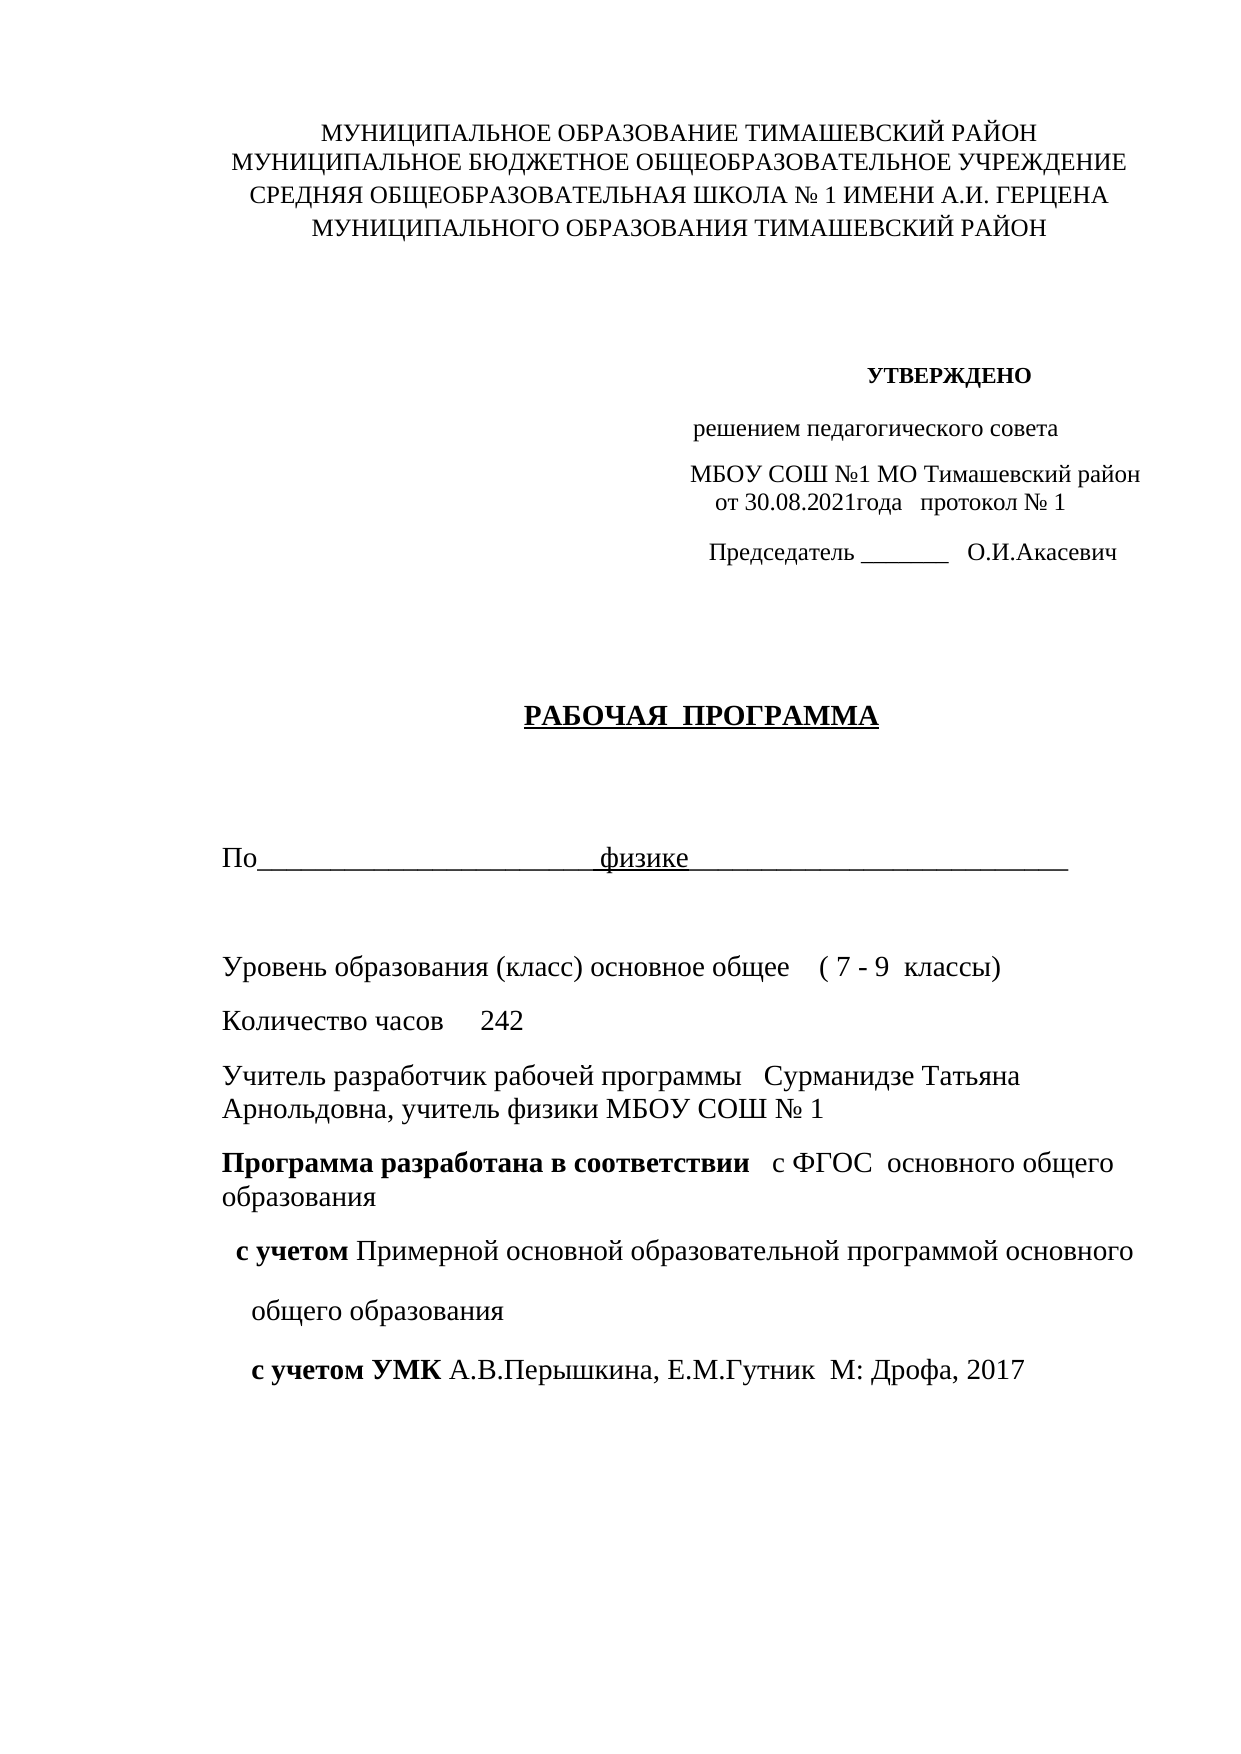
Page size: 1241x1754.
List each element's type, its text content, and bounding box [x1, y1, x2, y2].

text Уровень образования (класс) основное общее ( 7 - 9 классы) [222, 949, 1181, 982]
text Программа разработана в соответствии с ФГОС основного общего образования [222, 1146, 1181, 1213]
text МУНИЦИПАЛЬНОГО ОБРАЗОВАНИЯ ТИМАШЕВСКИЙ РАЙОН [177, 213, 1181, 242]
text МУНИЦИПАЛЬНОЕ ОБРАЗОВАНИЕ ТИМАШЕВСКИЙ РАЙОН [177, 118, 1181, 147]
text общего образования [177, 1293, 1181, 1326]
text решением педагогического совета [177, 413, 1181, 442]
text СРЕДНЯЯ ОБЩЕОБРАЗОВАТЕЛЬНАЯ ШКОЛА № 1 ИМЕНИ А.И. ГЕРЦЕНА [177, 180, 1181, 209]
text Председатель _______ О.И.Акасевич [177, 537, 1181, 566]
text По_______________________ физике__________________________ [222, 840, 1181, 874]
subtitle РАБОЧАЯ ПРОГРАММА [222, 698, 1181, 731]
text Учитель разработчик рабочей программы Сурманидзе Татьяна Арнольдовна, учитель физики МБОУ СОШ № 1 [222, 1058, 1181, 1125]
text от 30.08.2021года протокол № 1 [177, 488, 1181, 517]
text УТВЕРЖДЕНО [867, 362, 1181, 389]
text МУНИЦИПАЛЬНОЕ БЮДЖЕТНОЕ ОБЩЕОБРАЗОВАТЕЛЬНОЕ УЧРЕЖДЕНИЕ [177, 147, 1181, 176]
text МБОУ СОШ №1 МО Тимашевский район [177, 459, 1181, 488]
text с учетом УМК А.В.Перышкина, Е.М.Гутник М: Дрофа, 2017 [177, 1352, 1181, 1386]
text Количество часов 242 [222, 1003, 1181, 1037]
text с учетом Примерной основной образовательной программой основного [177, 1233, 1181, 1267]
